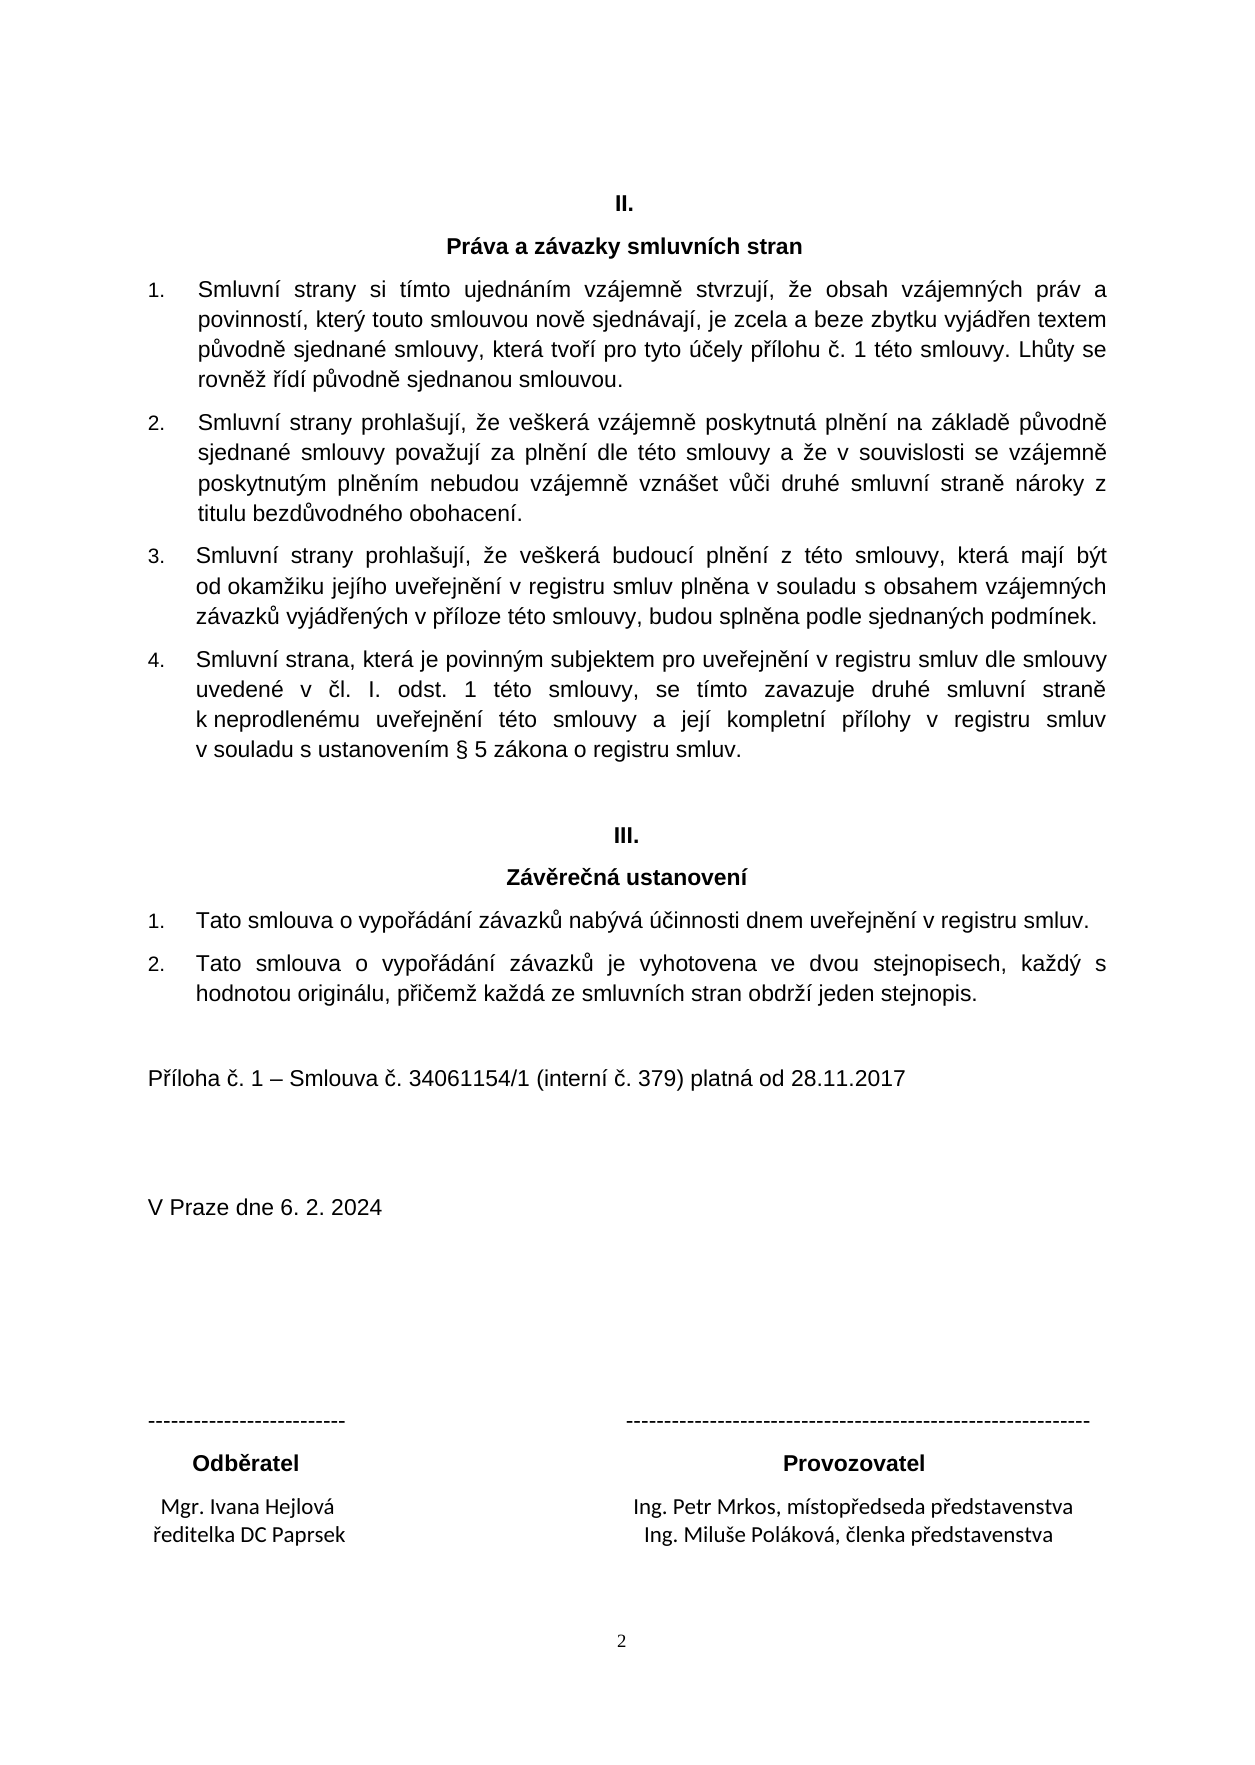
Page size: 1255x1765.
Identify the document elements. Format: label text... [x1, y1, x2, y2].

list Smluvní strany si tímto ujednáním vzájemně stvrzují, že obsah vzájemných práv a povinností, který touto smlouvou nově sjednávají, je zcela a beze zbytku vyjádřen textem původně sjednané smlouvy, která tvoří pro tyto účely přílohu č. 1 této smlouvy. Lhůty se rovněž řídí původně sjednanou smlouvou. [148, 276, 1107, 393]
text Práva a závazky smluvních stran [148, 233, 1101, 259]
list Smluvní strana, která je povinným subjektem pro uveřejnění v registru smluv dle smlouvy uvedené v čl. I. odst. 1 této smlouvy, se tímto zavazuje druhé smluvní straně k neprodlenému uveřejnění této smlouvy a její kompletní přílohy v registru smluv v souladu s ustanovením § 5 zákona o registru smluv. [148, 646, 1107, 762]
list Smluvní strany prohlašují, že veškerá vzájemně poskytnutá plnění na základě původně sjednané smlouvy považují za plnění dle této smlouvy a že v souvislosti se vzájemně poskytnutým plněním nebudou vzájemně vznášet vůči druhé smluvní straně nároky z titulu bezdůvodného obohacení. [148, 409, 1107, 526]
text III. [148, 822, 1105, 848]
text Závěrečná ustanovení [148, 864, 1105, 891]
text Příloha č. 1 – Smlouva č. 34061154/1 (interní č. 379) platná od 28.11.2017 [148, 1065, 1107, 1092]
text V Praze dne 6. 2. 2024 [148, 1193, 1107, 1220]
list Smluvní strany prohlašují, že veškerá budoucí plnění z této smlouvy, která mají být od okamžiku jejího uveřejnění v registru smluv plněna v souladu s obsahem vzájemných závazků vyjádřených v příloze této smlouvy, budou splněna podle sjednaných podmínek. [148, 542, 1107, 629]
list Tato smlouva o vypořádání závazků je vyhotovena ve dvou stejnopisech, každý s hodnotou originálu, přičemž každá ze smluvních stran obdrží jeden stejnopis. [148, 950, 1107, 1006]
text ředitelka DC Paprsek Ing. Miluše Poláková, členka představenstva [148, 1520, 1107, 1548]
text -------------------------- ------------------------------------------------------------- [148, 1407, 1107, 1433]
list Tato smlouva o vypořádání závazků nabývá účinnosti dnem uveřejnění v registru smluv. [148, 907, 1107, 933]
text II. [148, 190, 1101, 217]
text Mgr. Ivana Hejlová Ing. Petr Mrkos, místopředseda představenstva [148, 1492, 1107, 1520]
text Odběratel Provozovatel [148, 1450, 1107, 1476]
